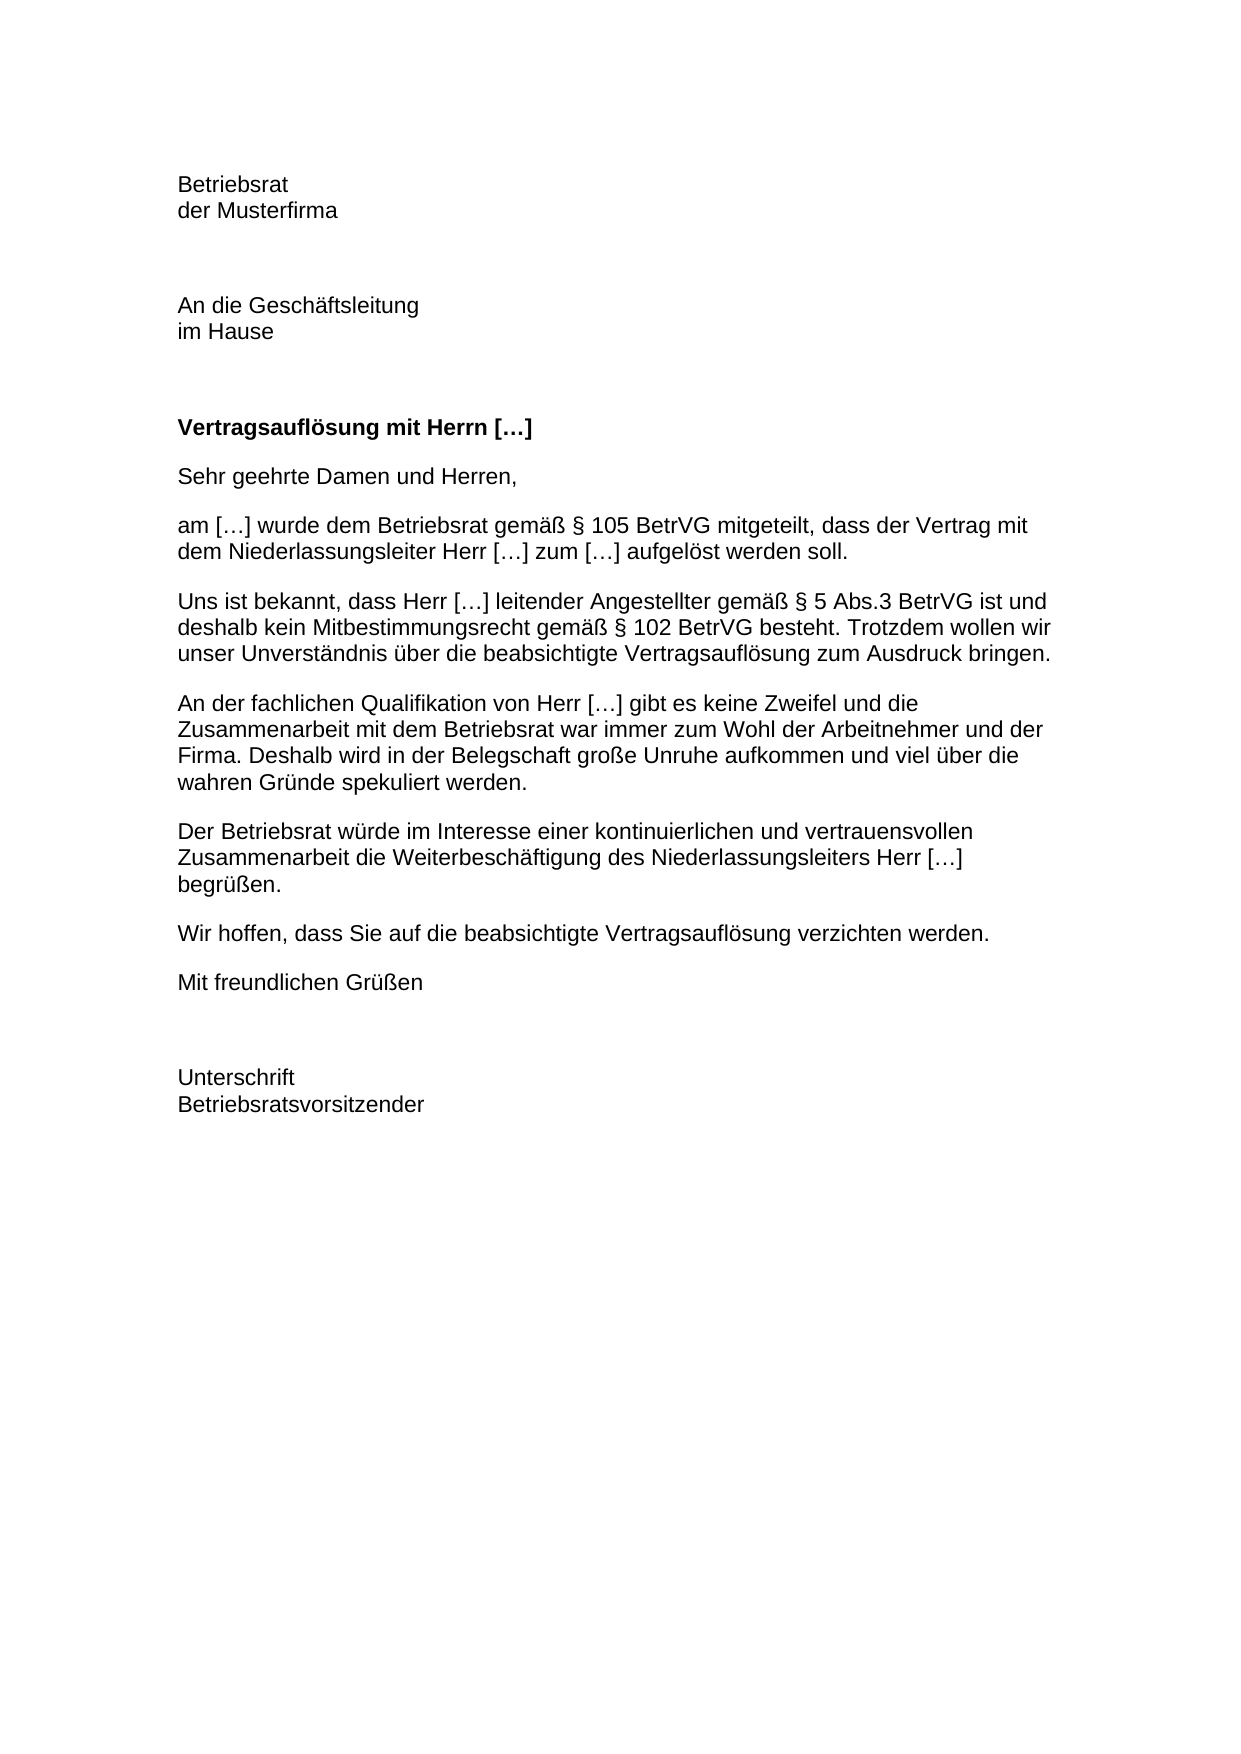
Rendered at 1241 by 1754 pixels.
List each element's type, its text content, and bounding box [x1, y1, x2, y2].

text Der Betriebsrat würde im Interesse einer kontinuierlichen und vertrauensvollen Zusammenarbeit die Weiterbeschäftigung des Niederlassungsleiters Herr […] begrüßen. [177, 818, 1063, 897]
text Uns ist bekannt, dass Herr […] leitender Angestellter gemäß § 5 Abs.3 BetrVG ist und deshalb kein Mitbestimmungsrecht gemäß § 102 BetrVG besteht. Trotzdem wollen wir unser Unverständnis über die beabsichtigte Vertragsauflösung zum Ausdruck bringen. [177, 588, 1063, 667]
text Vertragsauflösung mit Herrn […] [177, 413, 1063, 440]
text am […] wurde dem Betriebsrat gemäß § 105 BetrVG mitgeteilt, dass der Vertrag mit dem Niederlassungsleiter Herr […] zum […] aufgelöst werden soll. [177, 512, 1063, 565]
text Wir hoffen, dass Sie auf die beabsichtigte Vertragsauflösung verzichten werden. [177, 920, 1063, 946]
text Sehr geehrte Damen und Herren, [177, 463, 1063, 489]
text Betriebsrat der Musterfirma [177, 171, 1063, 223]
text An der fachlichen Qualifikation von Herr […] gibt es keine Zweifel und die Zusammenarbeit mit dem Betriebsrat war immer zum Wohl der Arbeitnehmer und der Firma. Deshalb wird in der Belegschaft große Unruhe aufkommen und viel über die wahren Gründe spekuliert werden. [177, 689, 1063, 795]
text Mit freundlichen Grüßen [177, 969, 1063, 996]
text Unterschrift Betriebsratsvorsitzender [177, 1064, 1063, 1117]
text An die Geschäftsleitung im Hause [177, 292, 1063, 345]
